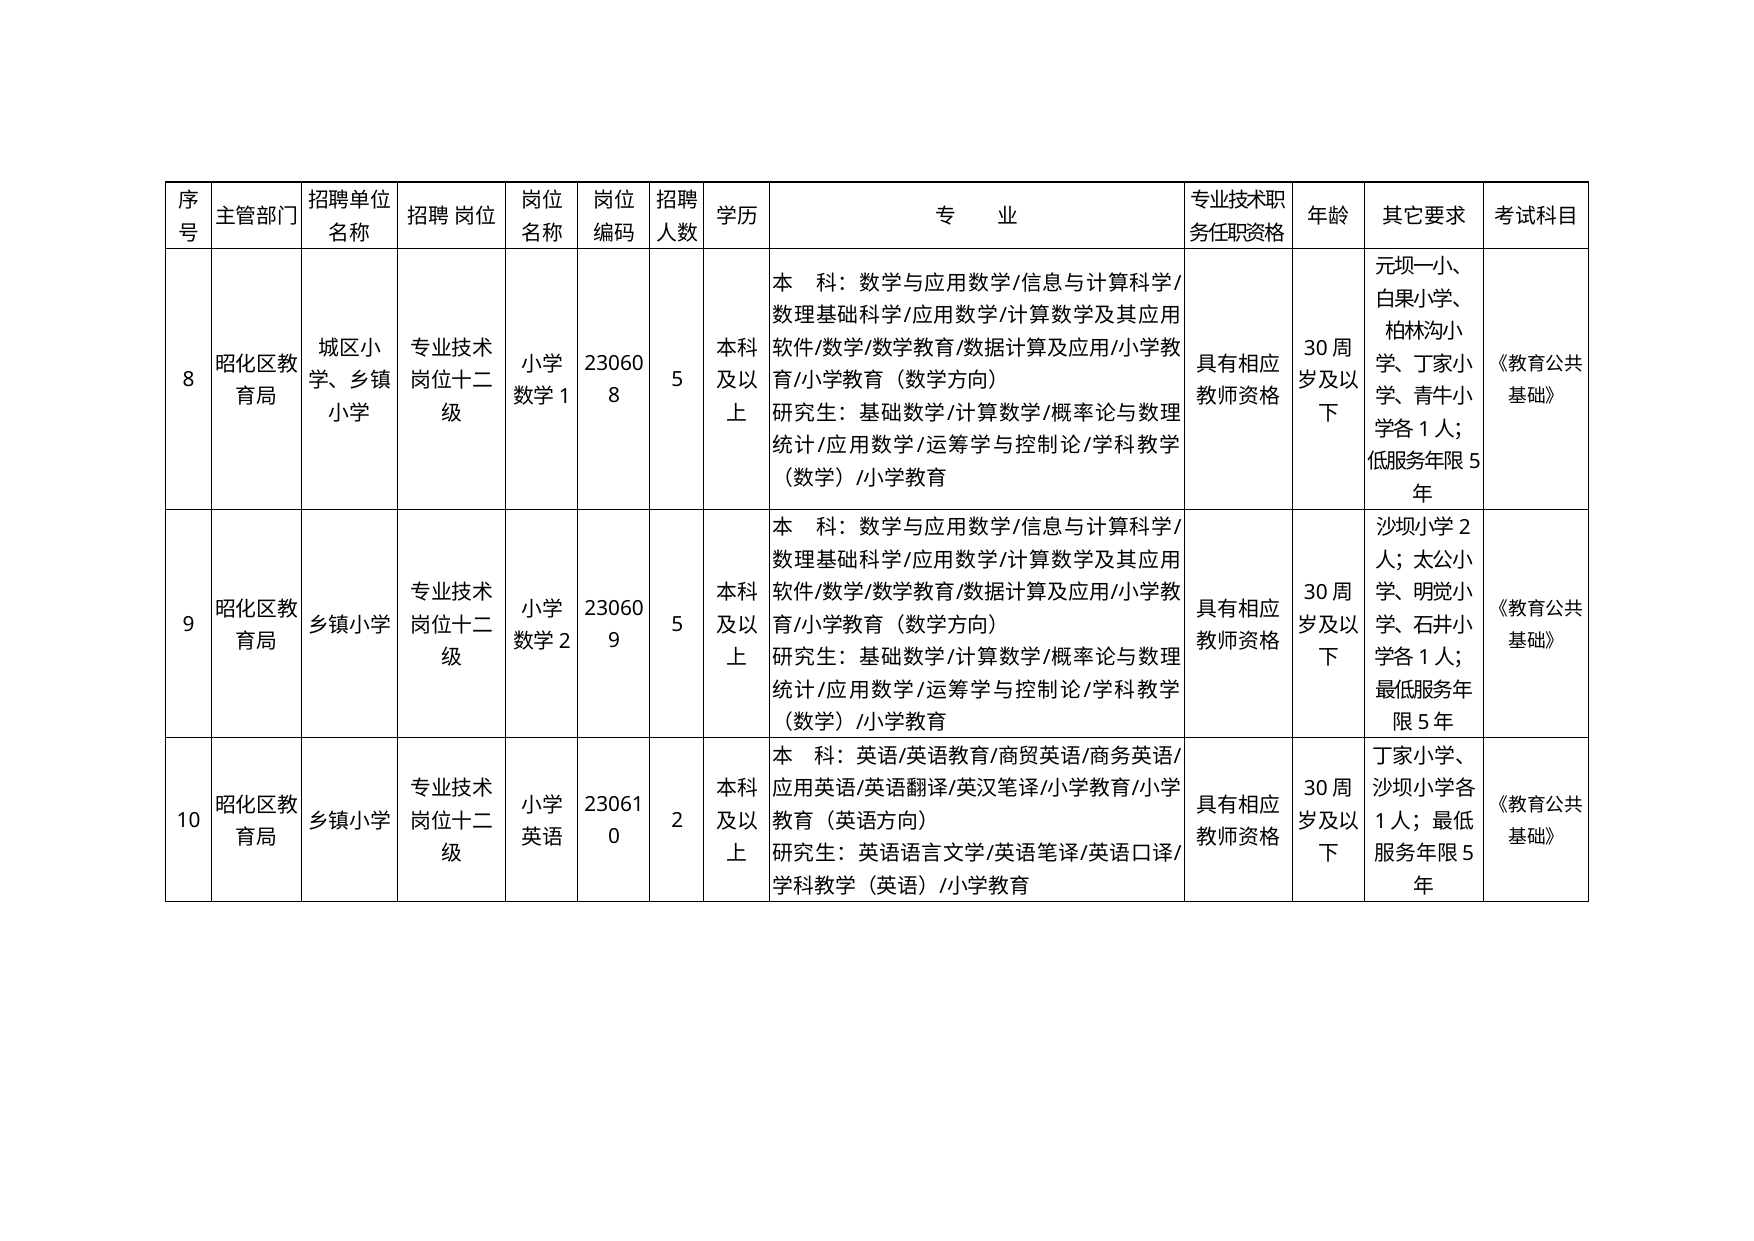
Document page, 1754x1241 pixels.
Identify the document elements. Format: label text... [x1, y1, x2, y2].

table_cell 沙坝小学2人；太公小学、明觉小学、石井小学各1人；最低服务年限5年 [1365, 510, 1483, 737]
table_cell 《教育公共基础》 [1484, 249, 1588, 508]
table_header 学历 [704, 183, 769, 247]
table_header 岗位 名称 [506, 183, 577, 247]
table_cell 丁家小学、沙坝小学各1人；最低服务年限5年 [1365, 738, 1483, 901]
table_cell 9 [166, 510, 211, 737]
table_cell 《教育公共基础》 [1484, 738, 1588, 901]
table_cell 8 [166, 249, 211, 508]
table_cell 昭化区教育局 [212, 510, 301, 737]
table_cell 具有相应教师资格 [1185, 738, 1292, 901]
table_cell 本 科：数学与应用数学/信息与计算科学/数理基础科学/应用数学/计算数学及其应用软件/数学/数学教育/数据计算及应用/小学教育/小学教育（数学方向） 研究生：基础数学/计算数学/概率论与数理统计/应用数学/运筹学与控制论/学科教学（数学）/小学教育 [770, 510, 1184, 737]
table_cell 本科及以上 [704, 738, 769, 901]
table_cell 230608 [578, 249, 649, 508]
table_header 岗位 编码 [578, 183, 649, 247]
table_header 招聘 人数 [650, 183, 703, 247]
table_cell 昭化区教育局 [212, 249, 301, 508]
table_cell 10 [166, 738, 211, 901]
table_cell 乡镇小学 [302, 738, 397, 901]
table_cell 小学 数学2 [506, 510, 577, 737]
table_cell 本 科：英语/英语教育/商贸英语/商务英语/应用英语/英语翻译/英汉笔译/小学教育/小学教育（英语方向） 研究生：英语语言文学/英语笔译/英语口译/学科教学（英语）/小学教育 [770, 738, 1184, 901]
table_header 专业技术职务任职资格 [1185, 183, 1292, 247]
table_cell 2 [650, 738, 703, 901]
table_cell 小学 英语 [506, 738, 577, 901]
table_cell 小学 数学1 [506, 249, 577, 508]
table_cell 230609 [578, 510, 649, 737]
table_cell 专业技术 岗位十二级 [398, 249, 505, 508]
table_cell 具有相应教师资格 [1185, 249, 1292, 508]
table_cell 本科及以上 [704, 249, 769, 508]
table_cell 乡镇小学 [302, 510, 397, 737]
table_cell 昭化区教育局 [212, 738, 301, 901]
table_header 其它要求 [1365, 183, 1483, 247]
table_cell 本 科：数学与应用数学/信息与计算科学/数理基础科学/应用数学/计算数学及其应用软件/数学/数学教育/数据计算及应用/小学教育/小学教育（数学方向） 研究生：基础数学/计算数学/概率论与数理统计/应用数学/运筹学与控制论/学科教学（数学）/小学教育 [770, 249, 1184, 508]
table_cell 5 [650, 249, 703, 508]
table_cell 30周岁及以下 [1293, 510, 1364, 737]
table_cell 城区小学、乡镇小学 [302, 249, 397, 508]
table_header 序号 [166, 183, 211, 247]
table_header 主管部门 [212, 183, 301, 247]
table_header 考试科目 [1484, 183, 1588, 247]
table_cell 元坝一小、白果小学、柏林沟小学、丁家小学、青牛小学各1人；低服务年限5年 [1365, 249, 1483, 508]
table_cell 5 [650, 510, 703, 737]
table_cell 具有相应教师资格 [1185, 510, 1292, 737]
table_cell 专业技术 岗位十二级 [398, 510, 505, 737]
table_cell 本科及以上 [704, 510, 769, 737]
table_cell 30周岁及以下 [1293, 249, 1364, 508]
table_cell 230610 [578, 738, 649, 901]
table_header 招聘 岗位 [398, 183, 505, 247]
table_cell 《教育公共基础》 [1484, 510, 1588, 737]
table_cell 专业技术 岗位十二级 [398, 738, 505, 901]
table_header 专 业 [770, 183, 1184, 247]
table_header 招聘单位 名称 [302, 183, 397, 247]
table_cell 30周岁及以下 [1293, 738, 1364, 901]
table_header 年龄 [1293, 183, 1364, 247]
